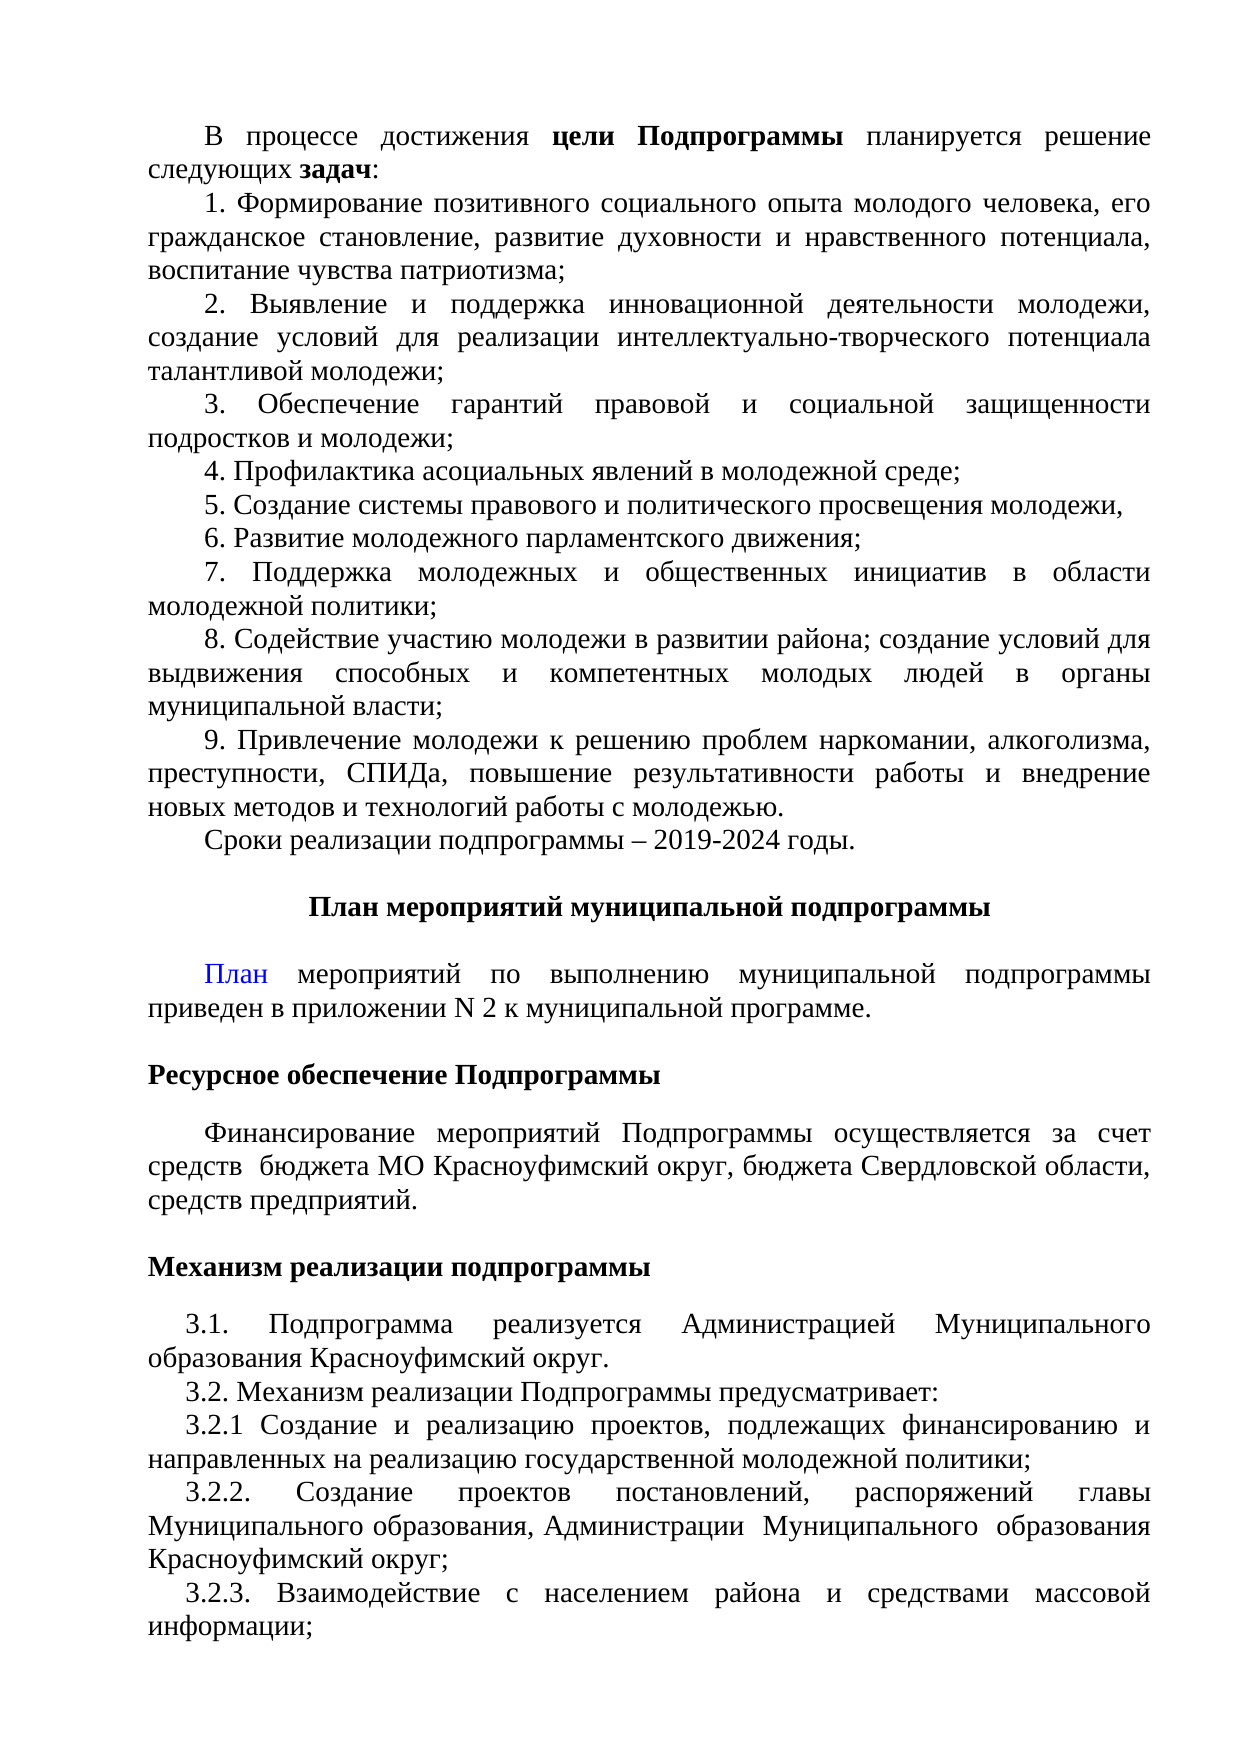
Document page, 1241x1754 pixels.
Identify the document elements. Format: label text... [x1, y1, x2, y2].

text 4. Профилактика асоциальных явлений в молодежной среде; [148, 453, 1152, 487]
text Ресурсное обеспечение Подпрограммы [148, 1057, 1152, 1091]
text 3.2. Механизм реализации Подпрограммы предусматривает: [148, 1374, 1152, 1407]
text 3.1. Подпрограмма реализуется Администрацией Муниципального образования Красноуфимский округ. [148, 1307, 1152, 1374]
text 3.2.3. Взаимодействие с населением района и средствами массовой информации; [148, 1575, 1152, 1642]
text 7. Поддержка молодежных и общественных инициатив в области молодежной политики; [148, 554, 1152, 621]
text 8. Содействие участию молодежи в развитии района; создание условий для выдвижения способных и компетентных молодых людей в органы муниципальной власти; [148, 621, 1152, 722]
text План мероприятий муниципальной подпрограммы [148, 889, 1152, 923]
text Финансирование мероприятий Подпрограммы осуществляется за счет средств бюджета МО Красноуфимский округ, бюджета Свердловской области, средств предприятий. [148, 1115, 1152, 1216]
text 9. Привлечение молодежи к решению проблем наркомании, алкоголизма, преступности, СПИДа, повышение результативности работы и внедрение новых методов и технологий работы с молодежью. [148, 722, 1152, 822]
text 1. Формирование позитивного социального опыта молодого человека, его гражданское становление, развитие духовности и нравственного потенциала, воспитание чувства патриотизма; [148, 185, 1152, 286]
text Сроки реализации подпрограммы – 2019-2024 годы. [148, 822, 1152, 856]
text Механизм реализации подпрограммы [148, 1249, 1152, 1283]
text 3. Обеспечение гарантий правовой и социальной защищенности подростков и молодежи; [148, 386, 1152, 453]
text 6. Развитие молодежного парламентского движения; [148, 521, 1152, 554]
text План мероприятий по выполнению муниципальной подпрограммы приведен в приложении N 2 к муниципальной программе. [148, 957, 1152, 1024]
text 3.2.1 Создание и реализацию проектов, подлежащих финансированию и направленных на реализацию государственной молодежной политики; [148, 1407, 1152, 1474]
text 5. Создание системы правового и политического просвещения молодежи, [148, 487, 1152, 521]
text 2. Выявление и поддержка инновационной деятельности молодежи, создание условий для реализации интеллектуально-творческого потенциала талантливой молодежи; [148, 286, 1152, 386]
text 3.2.2. Создание проектов постановлений, распоряжений главы Муниципального образования, Администрации Муниципального образования Красноуфимский округ; [148, 1474, 1152, 1575]
text В процессе достижения цели Подпрограммы планируется решение следующих задач: [148, 118, 1152, 185]
